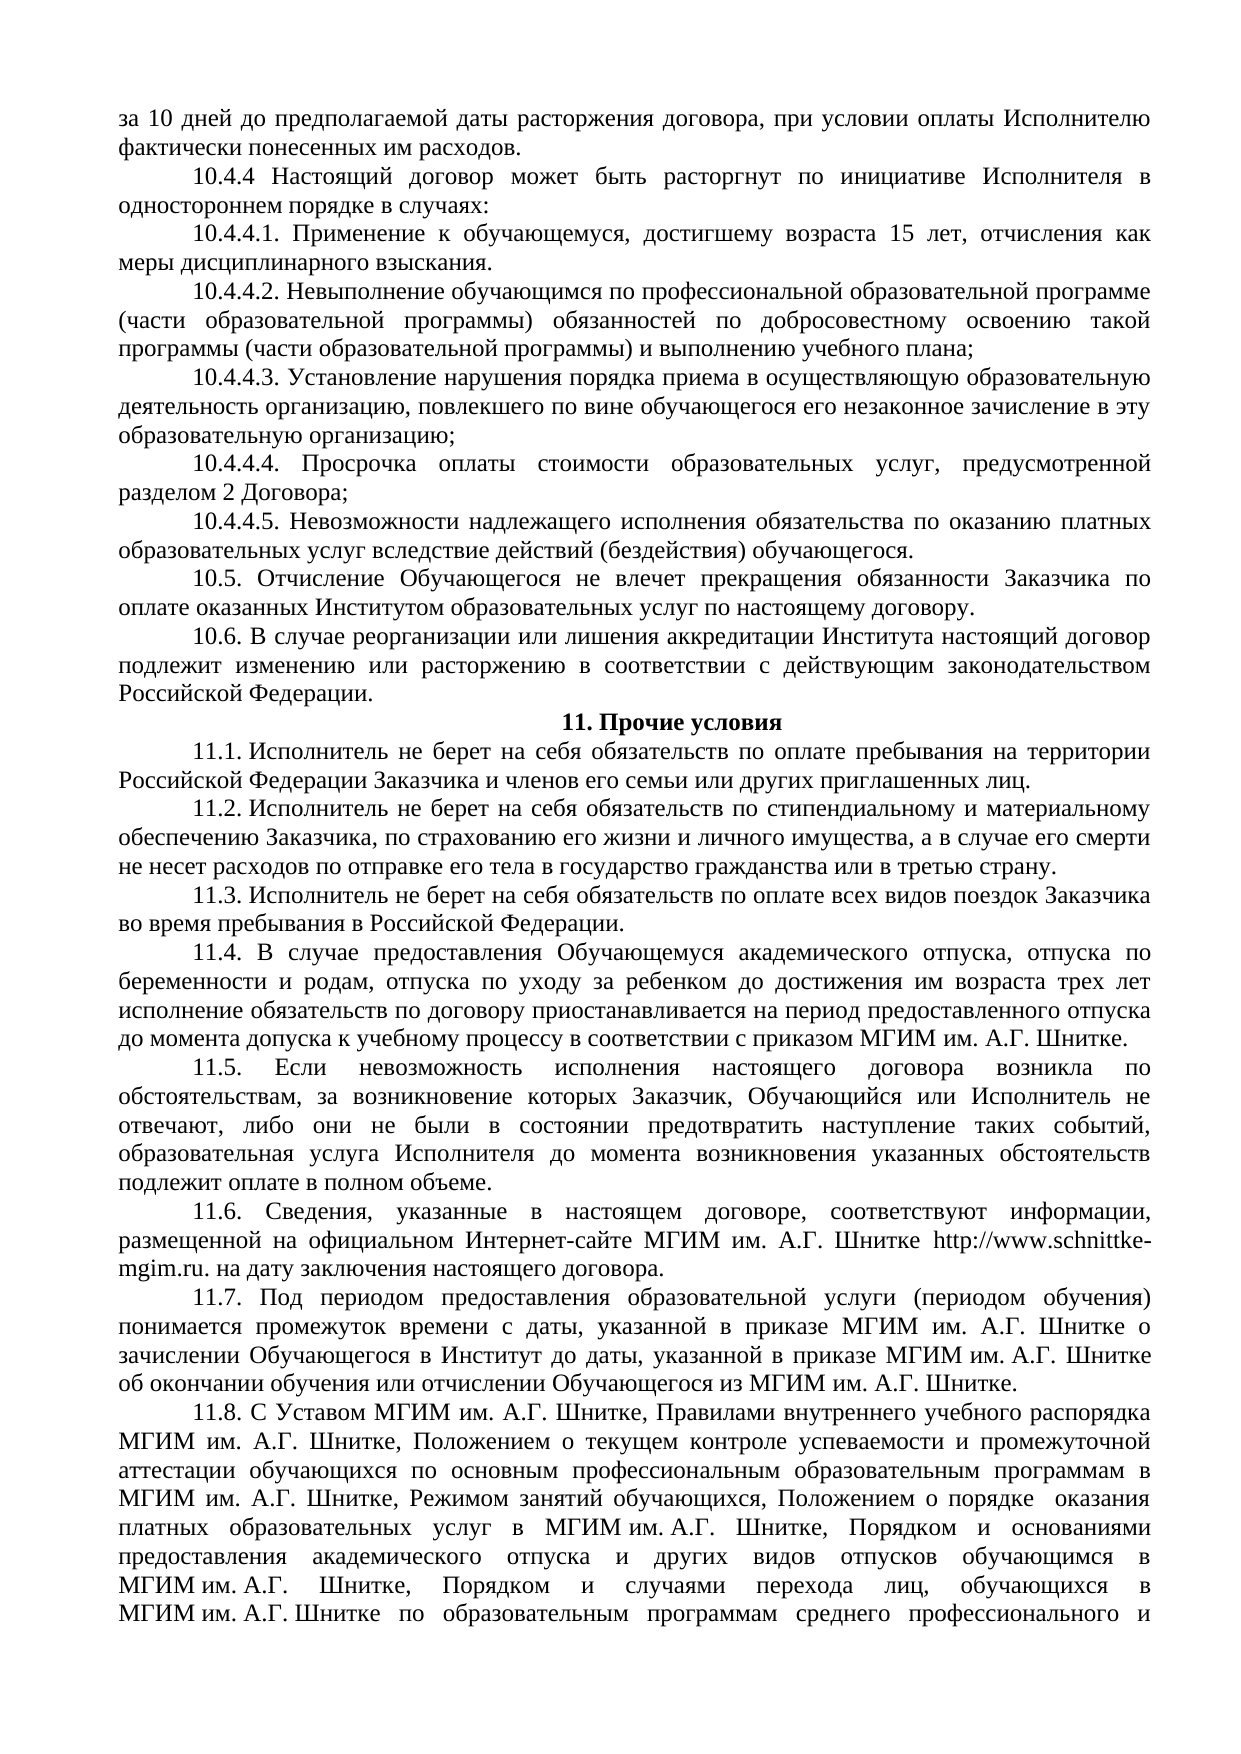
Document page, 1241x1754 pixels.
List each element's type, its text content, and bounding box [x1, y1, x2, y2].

text 10.4.4 Настоящий договор может быть расторгнут по инициативе Исполнителя в одностороннем порядке в случаях: [118, 161, 1152, 218]
text 10.4.4.3. Установление нарушения порядка приема в осуществляющую образовательную деятельность организацию, повлекшего по вине обучающегося его незаконное зачисление в эту образовательную организацию; [118, 362, 1152, 448]
text 10.4.4.2. Невыполнение обучающимся по профессиональной образовательной программе (части образовательной программы) обязанностей по добросовестному освоению такой программы (части образовательной программы) и выполнению учебного плана; [118, 276, 1152, 362]
text 11.1. Исполнитель не берет на себя обязательств по оплате пребывания на территории Российской Федерации Заказчика и членов его семьи или других приглашенных лиц. [118, 736, 1152, 793]
text 10.5. Отчисление Обучающегося не влечет прекращения обязанности Заказчика по оплате оказанных Институтом образовательных услуг по настоящему договору. [118, 563, 1152, 621]
text 11. Прочие условия [118, 707, 1152, 736]
text 11.3. Исполнитель не берет на себя обязательств по оплате всех видов поездок Заказчика во время пребывания в Российской Федерации. [118, 880, 1152, 937]
text 11.2. Исполнитель не берет на себя обязательств по стипендиальному и материальному обеспечению Заказчика, по страхованию его жизни и личного имущества, а в случае его смерти не несет расходов по отправке его тела в государство гражданства или в третью страну. [118, 793, 1152, 880]
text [118, 103, 1152, 161]
text 11.4. В случае предоставления Обучающемуся академического отпуска, отпуска по беременности и родам, отпуска по уходу за ребенком до достижения им возраста трех лет исполнение обязательств по договору приостанавливается на период предоставленного отпуска до момента допуска к учебному процессу в соответствии с приказом МГИМ им. А.Г. Шнитке. [118, 937, 1152, 1052]
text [118, 1397, 1152, 1627]
text 11.6. Сведения, указанные в настоящем договоре, соответствуют информации, размещенной на официальном Интернет-сайте МГИМ им. А.Г. Шнитке http://www.schnittke-mgim.ru. на дату заключения настоящего договора. [118, 1196, 1152, 1282]
text 10.4.4.5. Невозможности надлежащего исполнения обязательства по оказанию платных образовательных услуг вследствие действий (бездействия) обучающегося. [118, 506, 1152, 563]
text 11.5. Если невозможность исполнения настоящего договора возникла по обстоятельствам, за возникновение которых Заказчик, Обучающийся или Исполнитель не отвечают, либо они не были в состоянии предотвратить наступление таких событий, образовательная услуга Исполнителя до момента возникновения указанных обстоятельств подлежит оплате в полном объеме. [118, 1052, 1152, 1196]
text 10.4.4.1. Применение к обучающемуся, достигшему возраста 15 лет, отчисления как меры дисциплинарного взыскания. [118, 218, 1152, 276]
text 10.4.4.4. Просрочка оплаты стоимости образовательных услуг, предусмотренной разделом 2 Договора; [118, 448, 1152, 506]
text 10.6. В случае реорганизации или лишения аккредитации Института настоящий договор подлежит изменению или расторжению в соответствии с действующим законодательством Российской Федерации. [118, 621, 1152, 707]
text 11.7. Под периодом предоставления образовательной услуги (периодом обучения) понимается промежуток времени с даты, указанной в приказе МГИМ им. А.Г. Шнитке о зачислении Обучающегося в Институт до даты, указанной в приказе МГИМ им. А.Г. Шнитке об окончании обучения или отчислении Обучающегося из МГИМ им. А.Г. Шнитке. [118, 1282, 1152, 1397]
